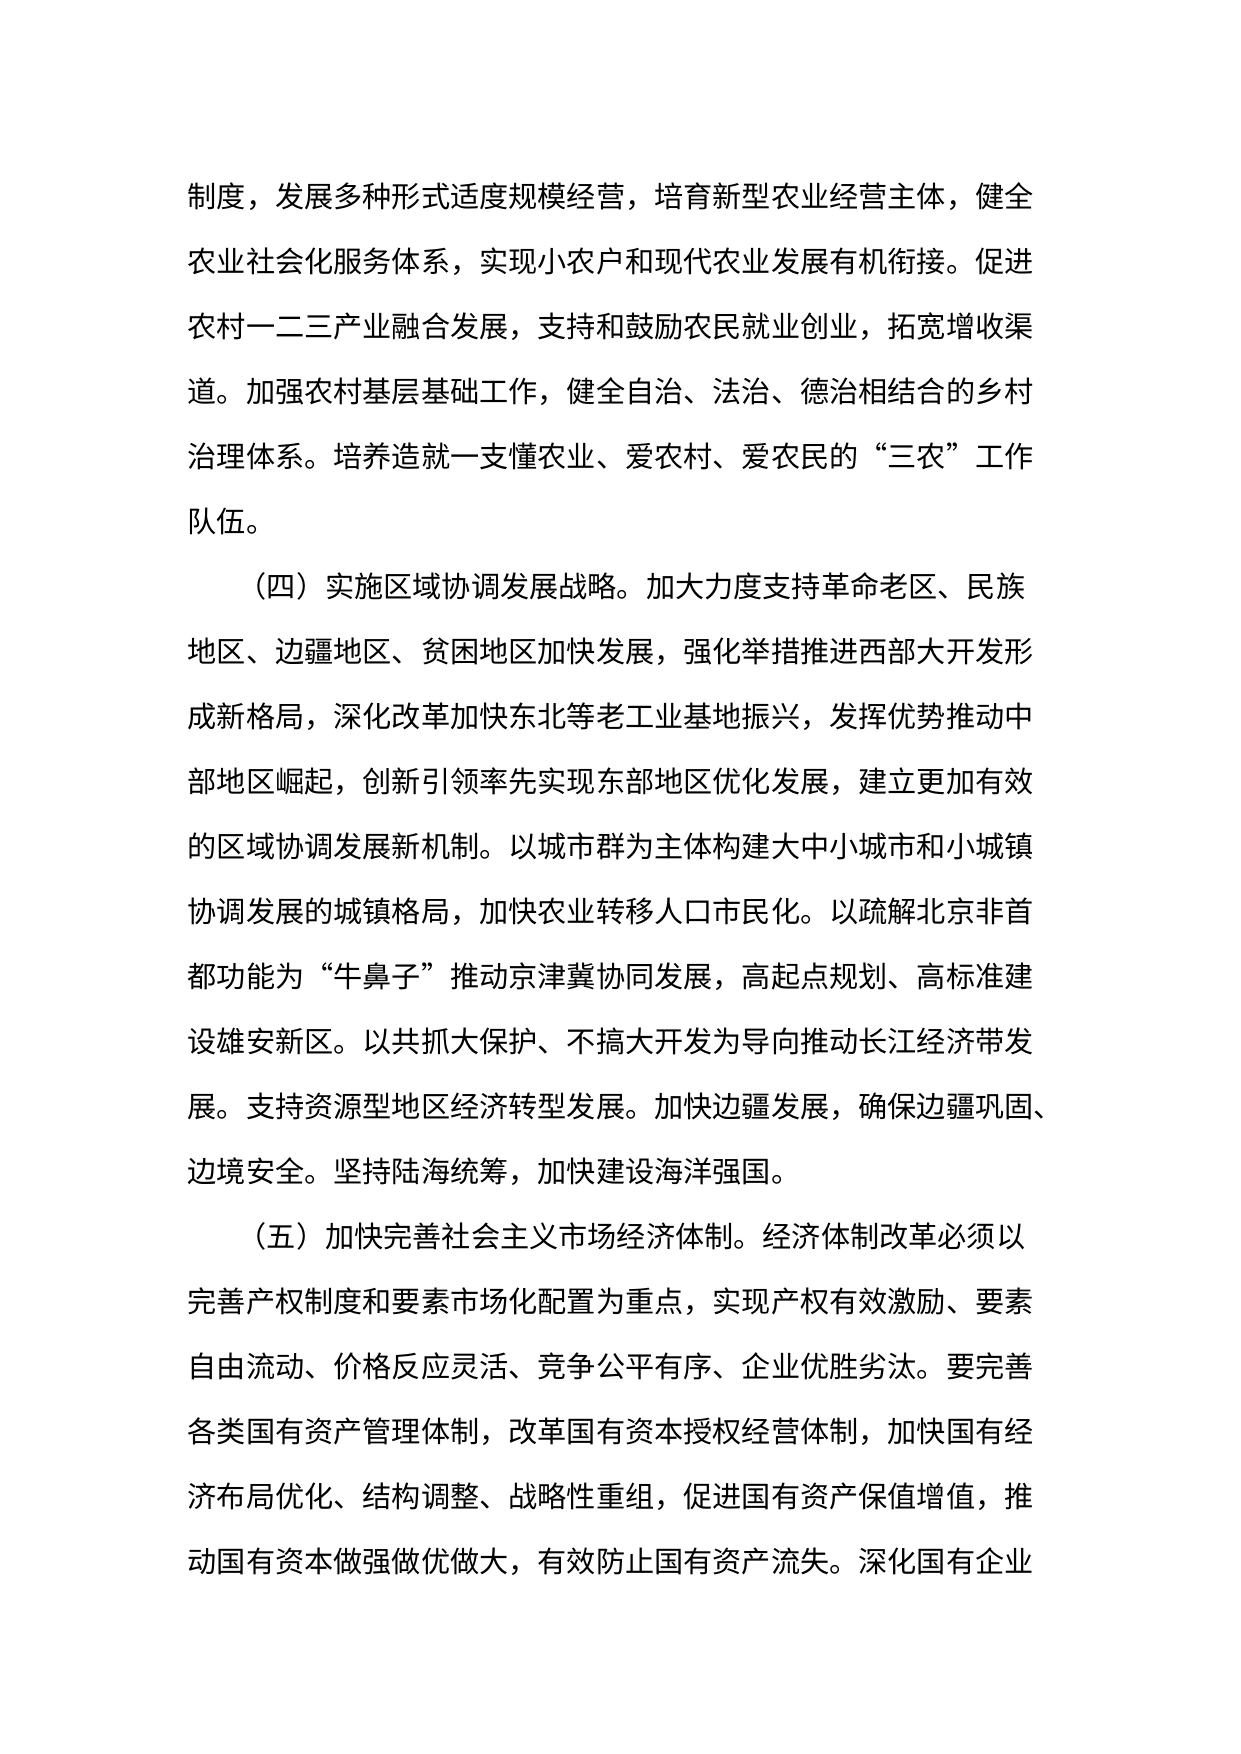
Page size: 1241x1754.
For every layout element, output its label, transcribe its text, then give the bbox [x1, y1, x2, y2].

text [187, 162, 1053, 552]
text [187, 1202, 1053, 1592]
text （四）实施区域协调发展战略。加大力度支持革命老区、民族地区、边疆地区、贫困地区加快发展，强化举措推进西部大开发形成新格局，深化改革加快东北等老工业基地振兴，发挥优势推动中部地区崛起，创新引领率先实现东部地区优化发展，建立更加有效的区域协调发展新机制。以城市群为主体构建大中小城市和小城镇协调发展的城镇格局，加快农业转移人口市民化。以疏解北京非首都功能为“牛鼻子”推动京津冀协同发展，高起点规划、高标准建设雄安新区。以共抓大保护、不搞大开发为导向推动长江经济带发展。支持资源型地区经济转型发展。加快边疆发展，确保边疆巩固、边境安全。坚持陆海统筹，加快建设海洋强国。 [187, 552, 1053, 1202]
